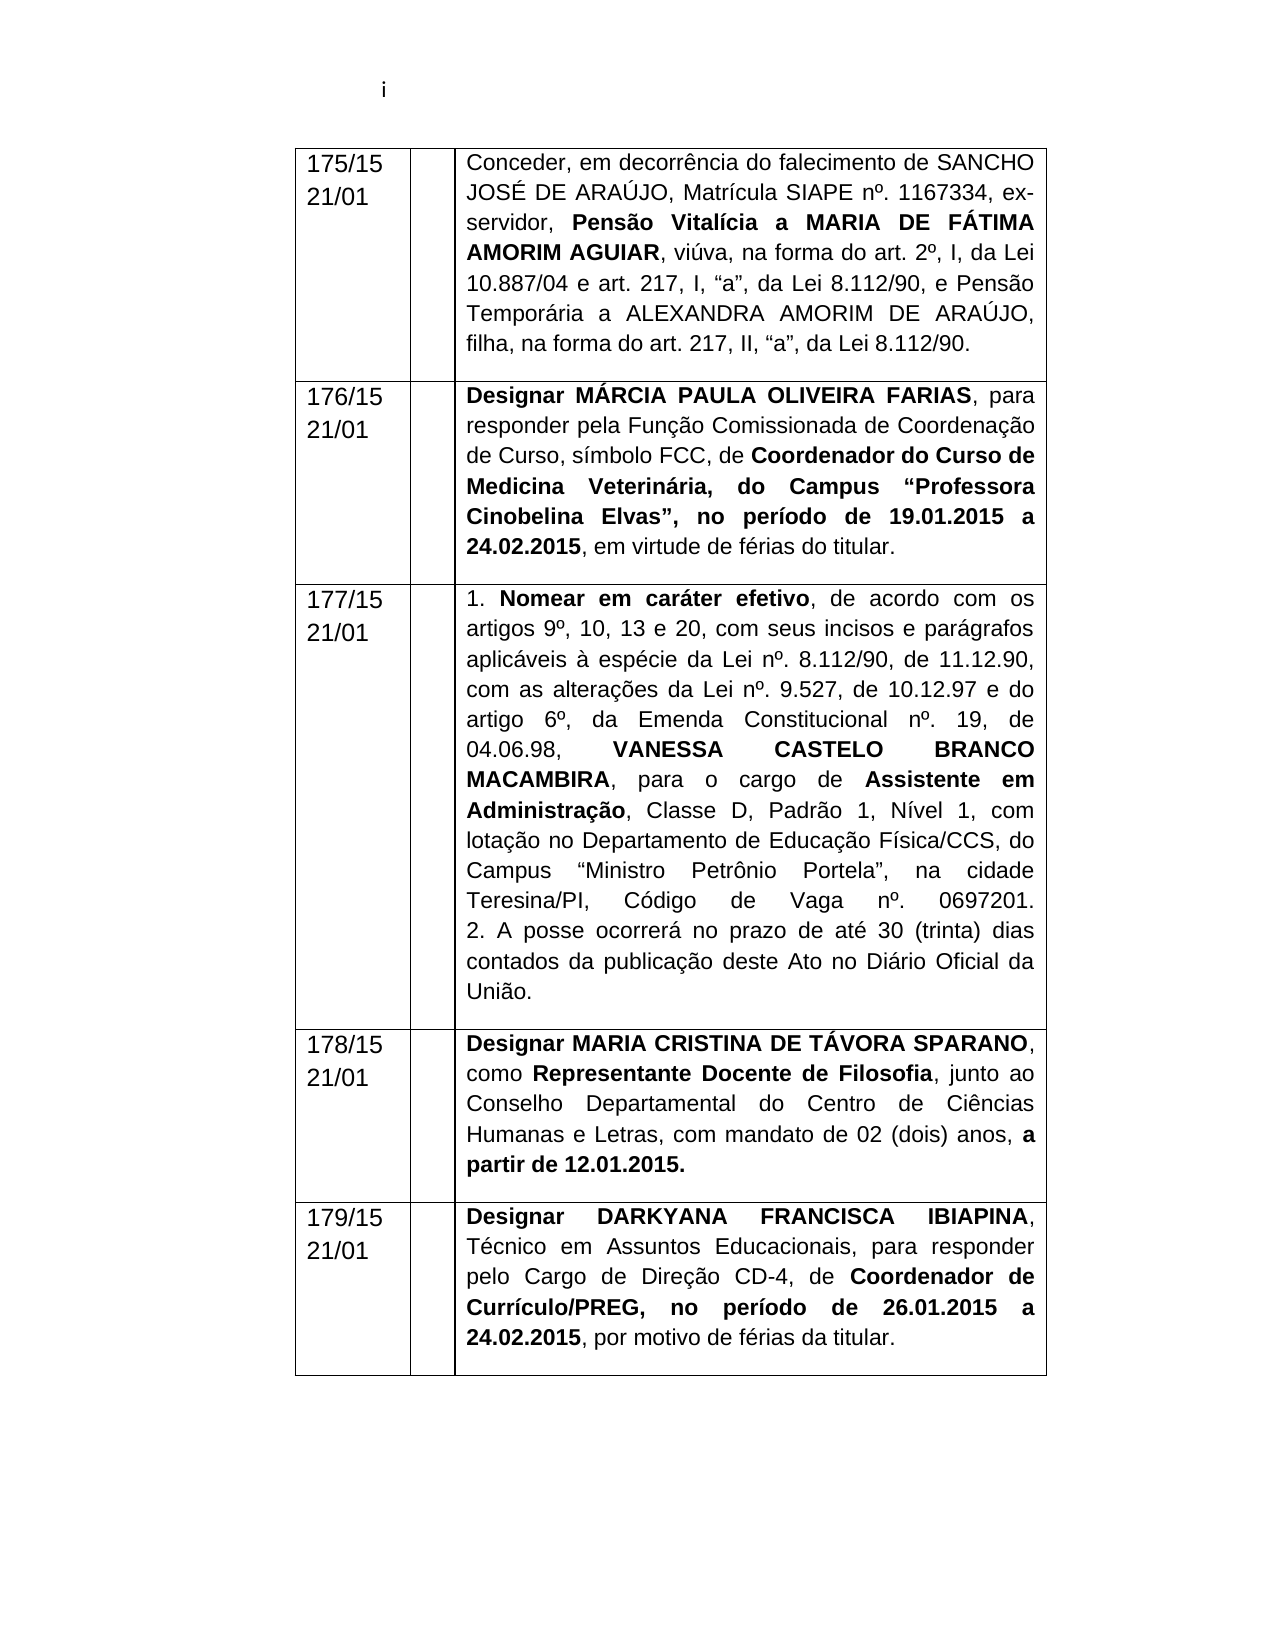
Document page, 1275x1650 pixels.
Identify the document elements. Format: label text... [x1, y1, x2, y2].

table_cell 175/15 21/01 [296, 149, 410, 381]
table_cell 179/15 21/01 [296, 1203, 410, 1375]
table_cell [456, 149, 1046, 381]
table_cell [411, 382, 454, 584]
table_cell Designar MÁRCIA PAULA OLIVEIRA FARIAS, para responder pela Função Comissionada de Coordenação de Curso, símbolo FCC, de Coordenador do Curso de Medicina Veterinária, do Campus “Professora Cinobelina Elvas”, no período de 19.01.2015 a 24.02.2015, em virtude de férias do titular. [456, 382, 1046, 584]
table_cell 176/15 21/01 [296, 382, 410, 584]
table_cell 177/15 21/01 [296, 585, 410, 1029]
table_cell 178/15 21/01 [296, 1030, 410, 1202]
table_cell [411, 585, 454, 1029]
table_cell [411, 149, 454, 381]
table_cell [411, 1203, 454, 1375]
table_cell 1. Nomear em caráter efetivo, de acordo com os artigos 9º, 10, 13 e 20, com seus incisos e parágrafos aplicáveis à espécie da Lei nº. 8.112/90, de 11.12.90, com as alterações da Lei nº. 9.527, de 10.12.97 e do artigo 6º, da Emenda Constitucional nº. 19, de 04.06.98, VANESSA CASTELO BRANCO MACAMBIRA, para o cargo de Assistente em Administração, Classe D, Padrão 1, Nível 1, com lotação no Departamento de Educação Física/CCS, do Campus “Ministro Petrônio Portela”, na cidade Teresina/PI, Código de Vaga nº. 0697201. 2. A posse ocorrerá no prazo de até 30 (trinta) dias contados da publicação deste Ato no Diário Oficial da União. [456, 585, 1046, 1029]
table_cell Designar MARIA CRISTINA DE TÁVORA SPARANO, como Representante Docente de Filosofia, junto ao Conselho Departamental do Centro de Ciências Humanas e Letras, com mandato de 02 (dois) anos, a partir de 12.01.2015. [456, 1030, 1046, 1202]
table_cell [411, 1030, 454, 1202]
table_cell Designar DARKYANA FRANCISCA IBIAPINA, Técnico em Assuntos Educacionais, para responder pelo Cargo de Direção CD-4, de Coordenador de Currículo/PREG, no período de 26.01.2015 a 24.02.2015, por motivo de férias da titular. [456, 1203, 1046, 1375]
